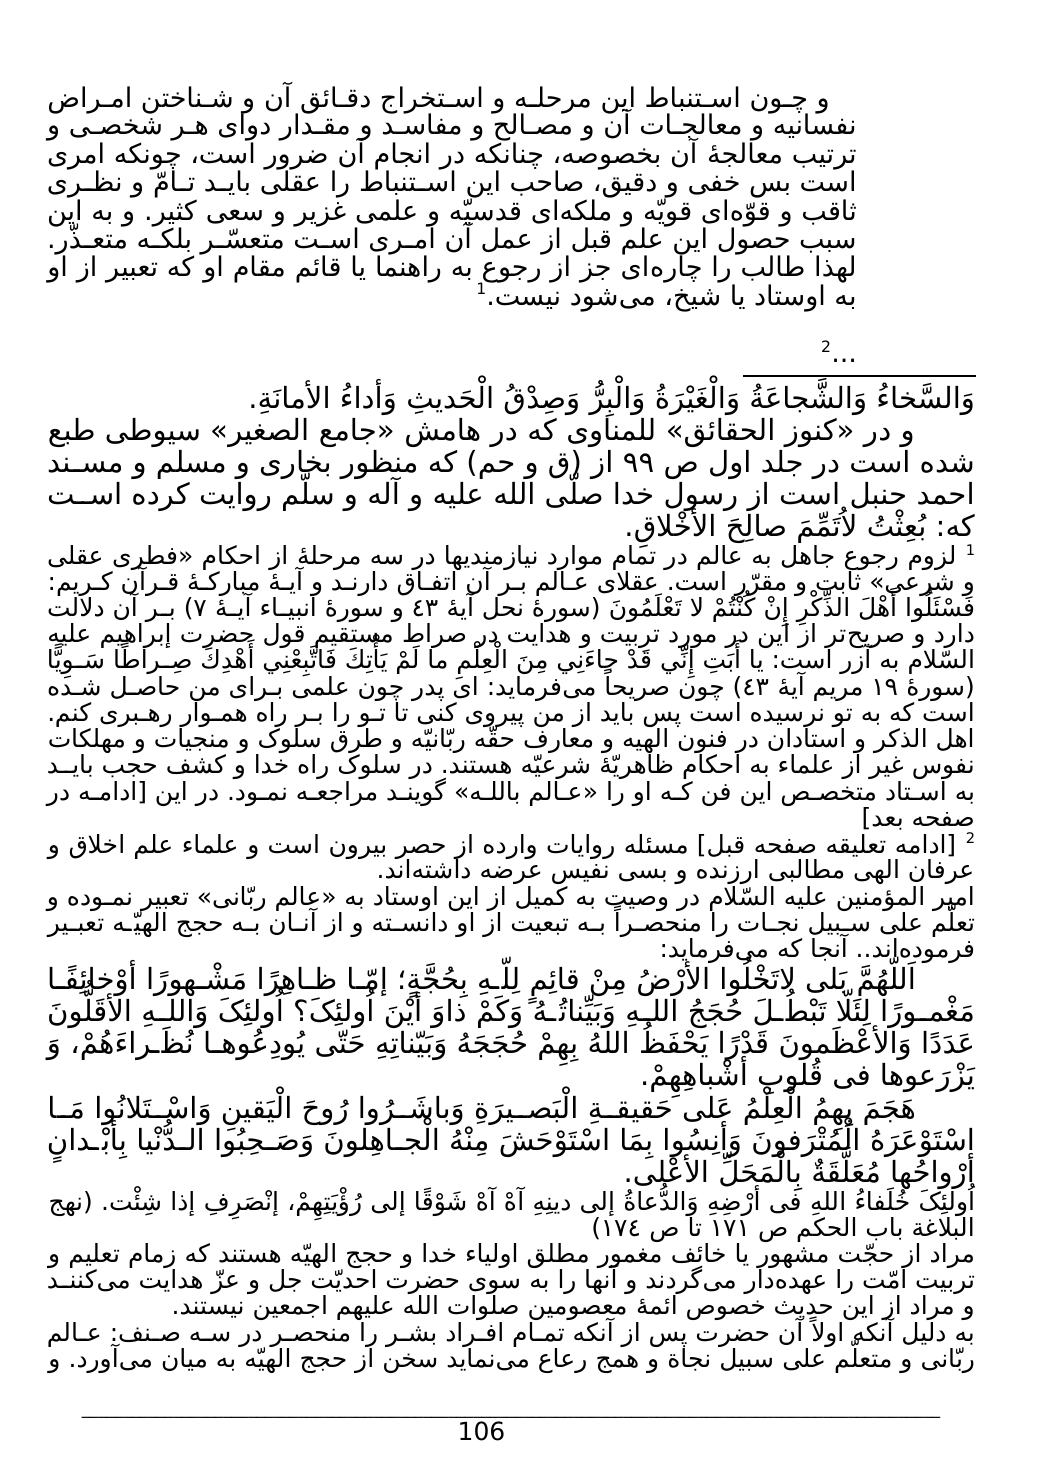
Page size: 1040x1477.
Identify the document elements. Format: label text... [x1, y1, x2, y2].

text و چون استنباط این مرحله و استخراج دقائق آن و شناختن امراض نفسانیه و معالجات آن و مصالح و مفاسد و مقدار دواى هر شخصى و ترتیب معالجۀ آن بخصوصه، چنانکه در انجام آن ضرور است، چونکه امرى است بس خفى و دقیق، صاحب این استنباط را عقلى باید تامّ و نظرى ثاقب و قوّه‌اى قویّه و ملکه‌اى قدسیّه و علمى غزیر و سعى کثیر. و به این سبب حصول این علم قبل از عمل آن امرى است متعسّر بلکه متعذّر. لهذا طالب را چاره‌اى جز از رجوع به راهنما یا قائم مقام او که تعبیر از او به اوستاد یا شیخ، مى‌شود نیست. [47, 84, 857, 312]
text ... [47, 340, 857, 368]
